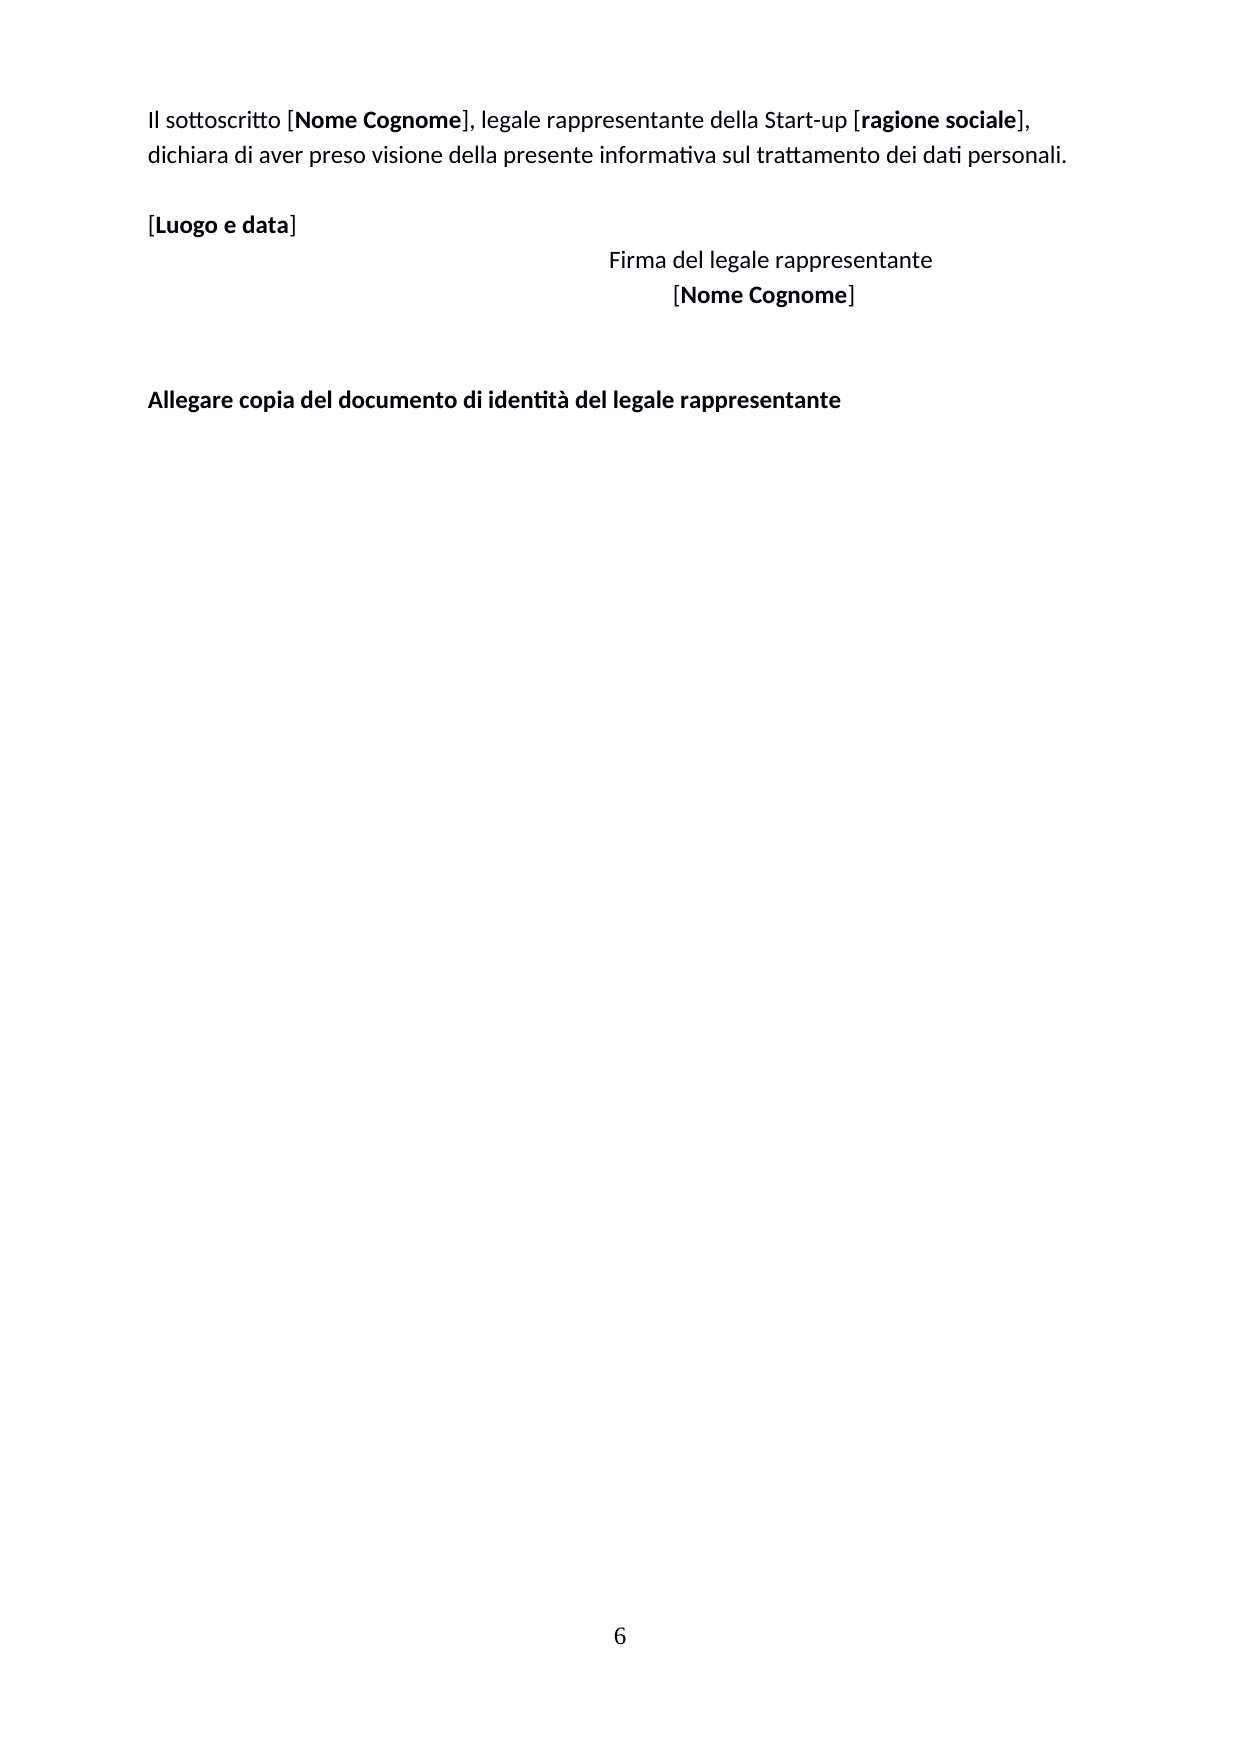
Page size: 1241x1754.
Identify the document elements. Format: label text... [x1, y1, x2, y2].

text Il sottoscritto [Nome Cognome], legale rappresentante della Start-up [ragione sociale], dichiara di aver preso visione della presente informativa sul trattamento dei dati personali. [148, 104, 1092, 170]
text Allegare copia del documento di identità del legale rappresentante [148, 384, 1092, 415]
text Firma del legale rappresentante [523, 244, 1092, 275]
text [Luogo e data] [148, 209, 1092, 240]
text [Nome Cognome] [598, 279, 1092, 310]
